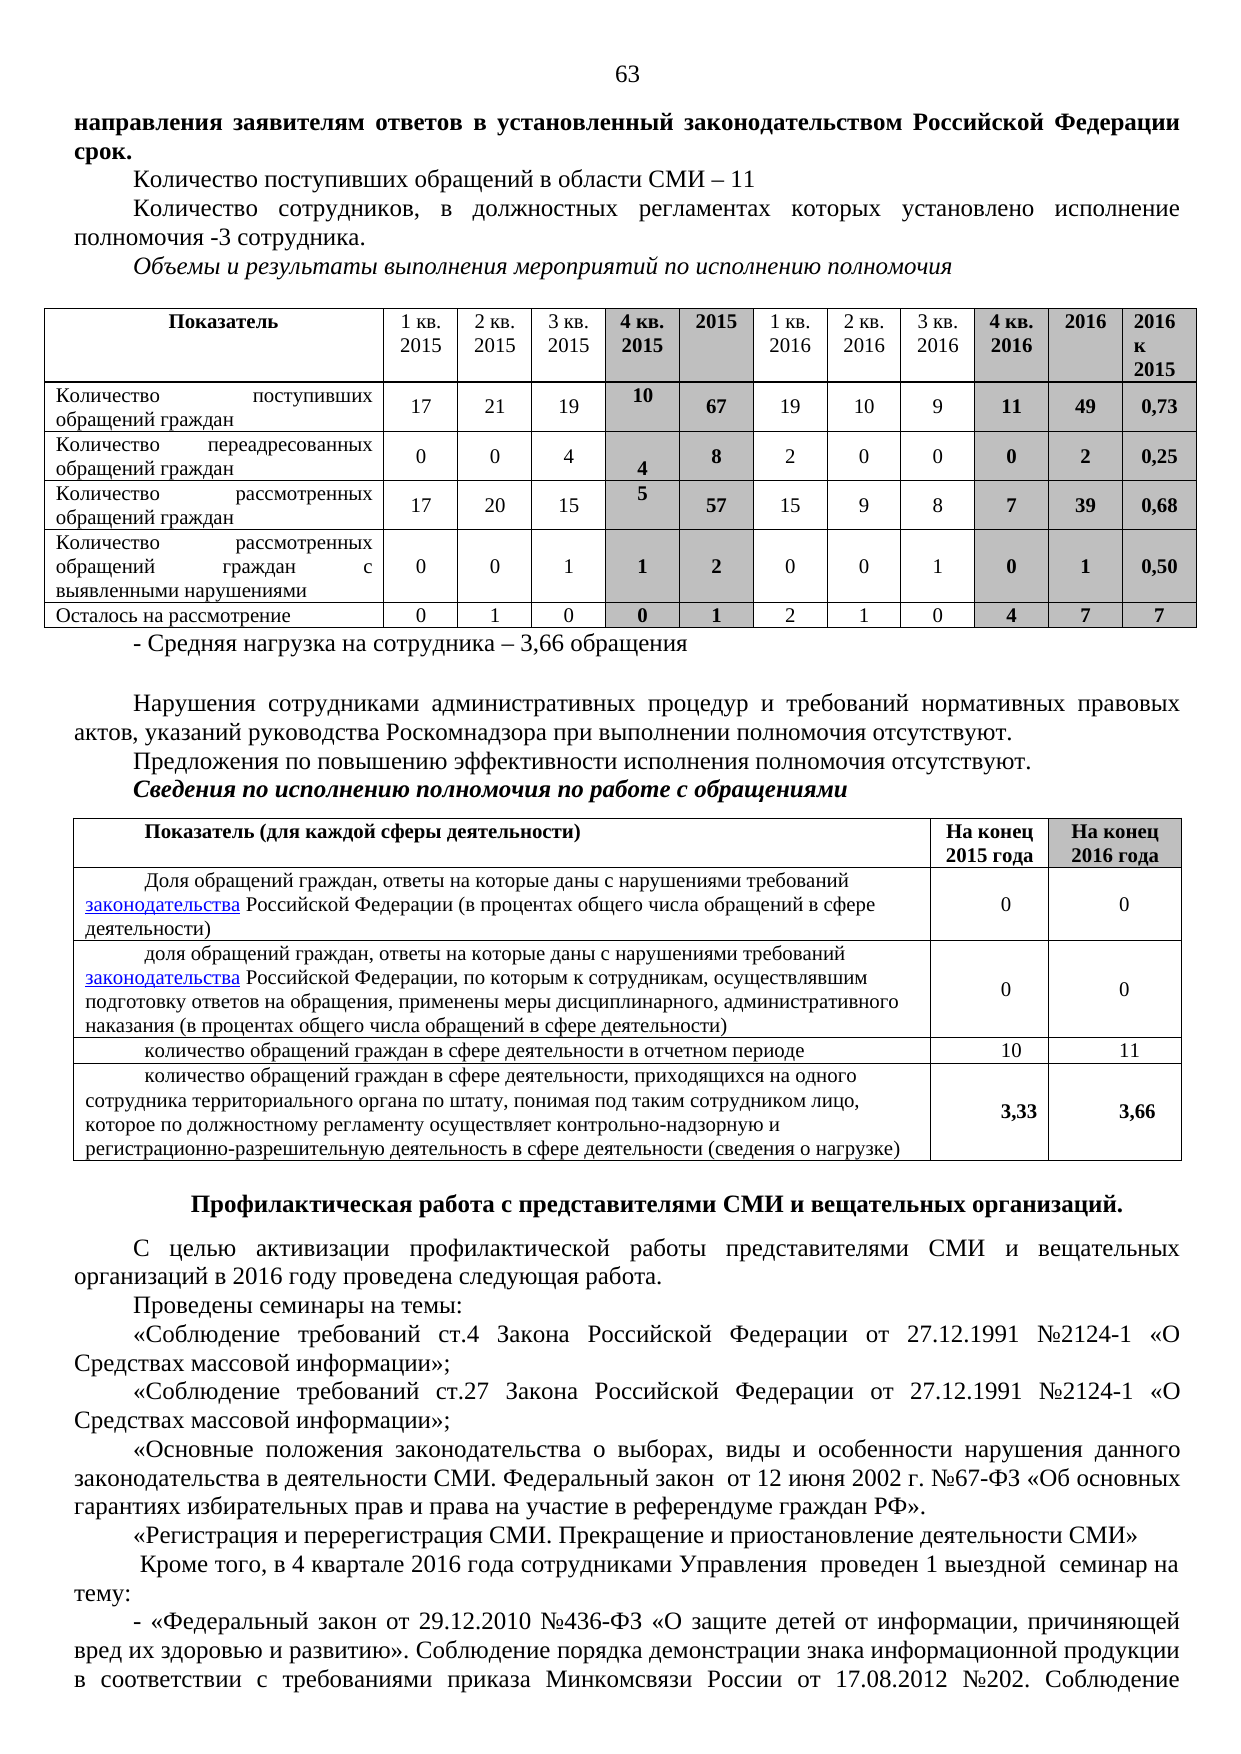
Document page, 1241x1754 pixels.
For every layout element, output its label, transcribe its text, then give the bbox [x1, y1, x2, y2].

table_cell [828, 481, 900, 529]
text «Основные положения законодательства о выборах, виды и особенности нарушения данного законодательства в деятельности СМИ. Федеральный закон от 12 июня 2002 г. №67-ФЗ «Об основных гарантиях избирательных прав и права на участие в референдуме граждан РФ». [74, 1434, 1181, 1520]
text Количество сотрудников, в должностных регламентах которых установлено исполнение полномочия -3 сотрудника. [74, 193, 1181, 251]
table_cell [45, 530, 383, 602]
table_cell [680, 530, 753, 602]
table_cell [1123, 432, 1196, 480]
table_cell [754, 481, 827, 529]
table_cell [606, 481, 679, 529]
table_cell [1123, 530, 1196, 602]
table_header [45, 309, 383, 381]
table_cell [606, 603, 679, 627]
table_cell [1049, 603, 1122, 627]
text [74, 107, 1181, 164]
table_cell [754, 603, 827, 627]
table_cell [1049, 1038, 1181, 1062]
text Предложения по повышению эффективности исполнения полномочия отсутствуют. [74, 746, 1181, 774]
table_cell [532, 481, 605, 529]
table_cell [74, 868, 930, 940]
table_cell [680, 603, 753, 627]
text «Соблюдение требований ст.27 Закона Российской Федерации от 27.12.1991 №2124-1 «О Средствах массовой информации»; [74, 1376, 1181, 1434]
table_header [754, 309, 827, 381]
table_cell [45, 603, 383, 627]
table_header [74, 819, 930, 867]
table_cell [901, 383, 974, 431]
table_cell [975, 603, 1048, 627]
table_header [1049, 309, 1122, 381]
text Проведены семинары на темы: [74, 1290, 1181, 1319]
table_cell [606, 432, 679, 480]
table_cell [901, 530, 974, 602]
text «Регистрация и перерегистрация СМИ. Прекращение и приостановление деятельности СМИ» [74, 1520, 1181, 1549]
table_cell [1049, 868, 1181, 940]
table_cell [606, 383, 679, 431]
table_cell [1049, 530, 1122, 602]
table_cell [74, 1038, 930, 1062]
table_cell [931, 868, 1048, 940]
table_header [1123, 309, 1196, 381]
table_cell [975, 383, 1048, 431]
text Профилактическая работа с представителями СМИ и вещательных организаций. [74, 1189, 1181, 1218]
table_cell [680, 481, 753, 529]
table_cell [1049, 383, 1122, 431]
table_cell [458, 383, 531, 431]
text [74, 1606, 1181, 1693]
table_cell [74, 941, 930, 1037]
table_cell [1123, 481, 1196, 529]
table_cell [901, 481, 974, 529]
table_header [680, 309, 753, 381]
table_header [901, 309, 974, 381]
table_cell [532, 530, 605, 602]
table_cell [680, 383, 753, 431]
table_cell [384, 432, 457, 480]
text С целью активизации профилактической работы представителями СМИ и вещательных организаций в 2016 году проведена следующая работа. [74, 1233, 1181, 1290]
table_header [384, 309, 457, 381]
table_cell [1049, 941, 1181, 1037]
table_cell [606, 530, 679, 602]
text Объемы и результаты выполнения мероприятий по исполнению полномочия [74, 251, 1181, 279]
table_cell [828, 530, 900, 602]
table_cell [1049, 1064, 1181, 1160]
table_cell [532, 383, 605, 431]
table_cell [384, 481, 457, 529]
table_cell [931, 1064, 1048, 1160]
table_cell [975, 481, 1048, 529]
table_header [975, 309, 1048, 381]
text Количество поступивших обращений в области СМИ – 11 [74, 164, 1181, 193]
text - Средняя нагрузка на сотрудника – 3,66 обращения [74, 628, 1181, 657]
text Нарушения сотрудниками административных процедур и требований нормативных правовых актов, указаний руководства Роскомнадзора при выполнении полномочия отсутствуют. [74, 688, 1181, 746]
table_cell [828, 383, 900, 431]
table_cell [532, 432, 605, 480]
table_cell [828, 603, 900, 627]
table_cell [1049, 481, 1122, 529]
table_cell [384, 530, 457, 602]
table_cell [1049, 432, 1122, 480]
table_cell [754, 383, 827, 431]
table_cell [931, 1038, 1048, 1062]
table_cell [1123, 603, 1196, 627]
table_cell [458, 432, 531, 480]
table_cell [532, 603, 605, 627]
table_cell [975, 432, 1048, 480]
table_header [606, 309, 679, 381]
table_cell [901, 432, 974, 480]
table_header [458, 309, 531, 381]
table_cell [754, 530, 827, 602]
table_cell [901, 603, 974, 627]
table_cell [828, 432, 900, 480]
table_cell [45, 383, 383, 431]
text Кроме того, в 4 квартале 2016 года сотрудниками Управления проведен 1 выездной семинар на тему: [74, 1549, 1181, 1606]
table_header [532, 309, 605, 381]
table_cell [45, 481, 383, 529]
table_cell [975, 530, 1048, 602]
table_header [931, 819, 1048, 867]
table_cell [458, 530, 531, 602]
text Сведения по исполнению полномочия по работе с обращениями [74, 774, 1181, 803]
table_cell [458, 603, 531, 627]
text «Соблюдение требований ст.4 Закона Российской Федерации от 27.12.1991 №2124-1 «О Средствах массовой информации»; [74, 1319, 1181, 1376]
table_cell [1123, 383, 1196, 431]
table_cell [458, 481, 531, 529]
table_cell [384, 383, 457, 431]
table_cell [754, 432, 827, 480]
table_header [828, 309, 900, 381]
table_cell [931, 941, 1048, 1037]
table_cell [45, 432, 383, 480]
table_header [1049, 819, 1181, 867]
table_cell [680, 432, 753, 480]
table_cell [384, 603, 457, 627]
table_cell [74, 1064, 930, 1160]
